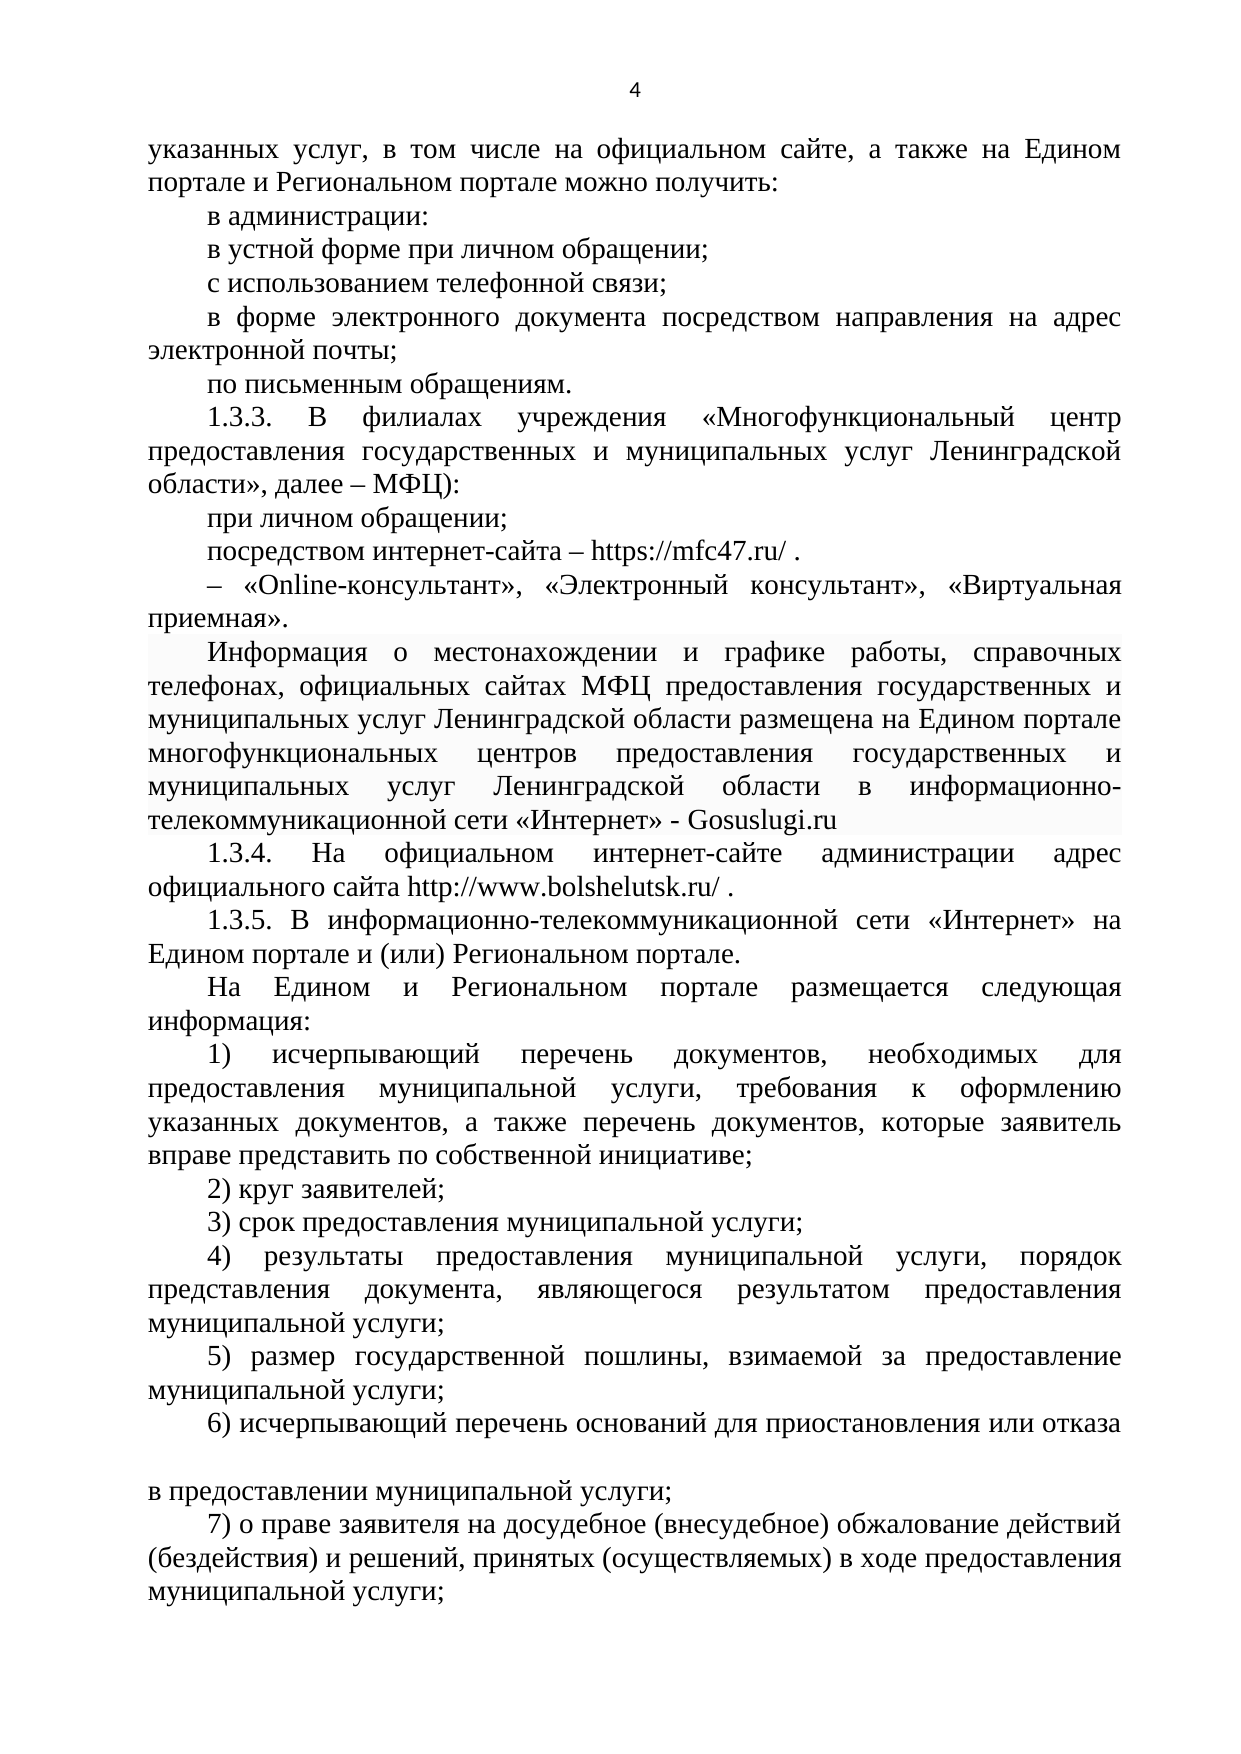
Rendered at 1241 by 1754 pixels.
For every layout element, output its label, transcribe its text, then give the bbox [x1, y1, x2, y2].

text 4) результаты предоставления муниципальной услуги, порядок представления документа, являющегося результатом предоставления муниципальной услуги; [148, 1238, 1122, 1338]
text 1.3.5. В информационно-телекоммуникационной сети «Интернет» на Едином портале и (или) Региональном портале. [148, 902, 1122, 969]
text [148, 131, 1122, 198]
text 1.3.4. На официальном интернет-сайте администрации адрес официального сайта http://www.bolshelutsk.ru/ . [148, 835, 1122, 902]
text 3) срок предоставления муниципальной услуги; [148, 1204, 1122, 1238]
text с использованием телефонной связи; [148, 265, 1122, 299]
text 6) исчерпывающий перечень оснований для приостановления или отказа в предоставлении муниципальной услуги; [148, 1406, 1122, 1506]
text по письменным обращениям. [148, 366, 1122, 399]
text в устной форме при личном обращении; [148, 232, 1122, 265]
text 2) круг заявителей; [148, 1171, 1122, 1204]
text 1.3.3. В филиалах учреждения «Многофункциональный центр предоставления государственных и муниципальных услуг Ленинградской области», далее – МФЦ): [148, 399, 1122, 500]
text – «Online-консультант», «Электронный консультант», «Виртуальная приемная». [148, 567, 1122, 634]
text 5) размер государственной пошлины, взимаемой за предоставление муниципальной услуги; [148, 1338, 1122, 1406]
text в форме электронного документа посредством направления на адрес электронной почты; [148, 299, 1122, 366]
text в администрации: [148, 198, 1122, 232]
text посредством интернет-сайта – https://mfc47.ru/ . [148, 533, 1122, 567]
text На Едином и Региональном портале размещается следующая информация: [148, 969, 1122, 1037]
text Информация о местонахождении и графике работы, справочных телефонах, официальных сайтах МФЦ предоставления государственных и муниципальных услуг Ленинградской области размещена на Едином портале многофункциональных центров предоставления государственных и муниципальных услуг Ленинградской области в информационно-телекоммуникационной сети «Интернет» - Gosuslugi.ru [148, 634, 1122, 835]
text 1) исчерпывающий перечень документов, необходимых для предоставления муниципальной услуги, требования к оформлению указанных документов, а также перечень документов, которые заявитель вправе представить по собственной инициативе; [148, 1037, 1122, 1171]
text 7) о праве заявителя на досудебное (внесудебное) обжалование действий (бездействия) и решений, принятых (осуществляемых) в ходе предоставления муниципальной услуги; [148, 1506, 1122, 1607]
text при личном обращении; [148, 500, 1122, 533]
